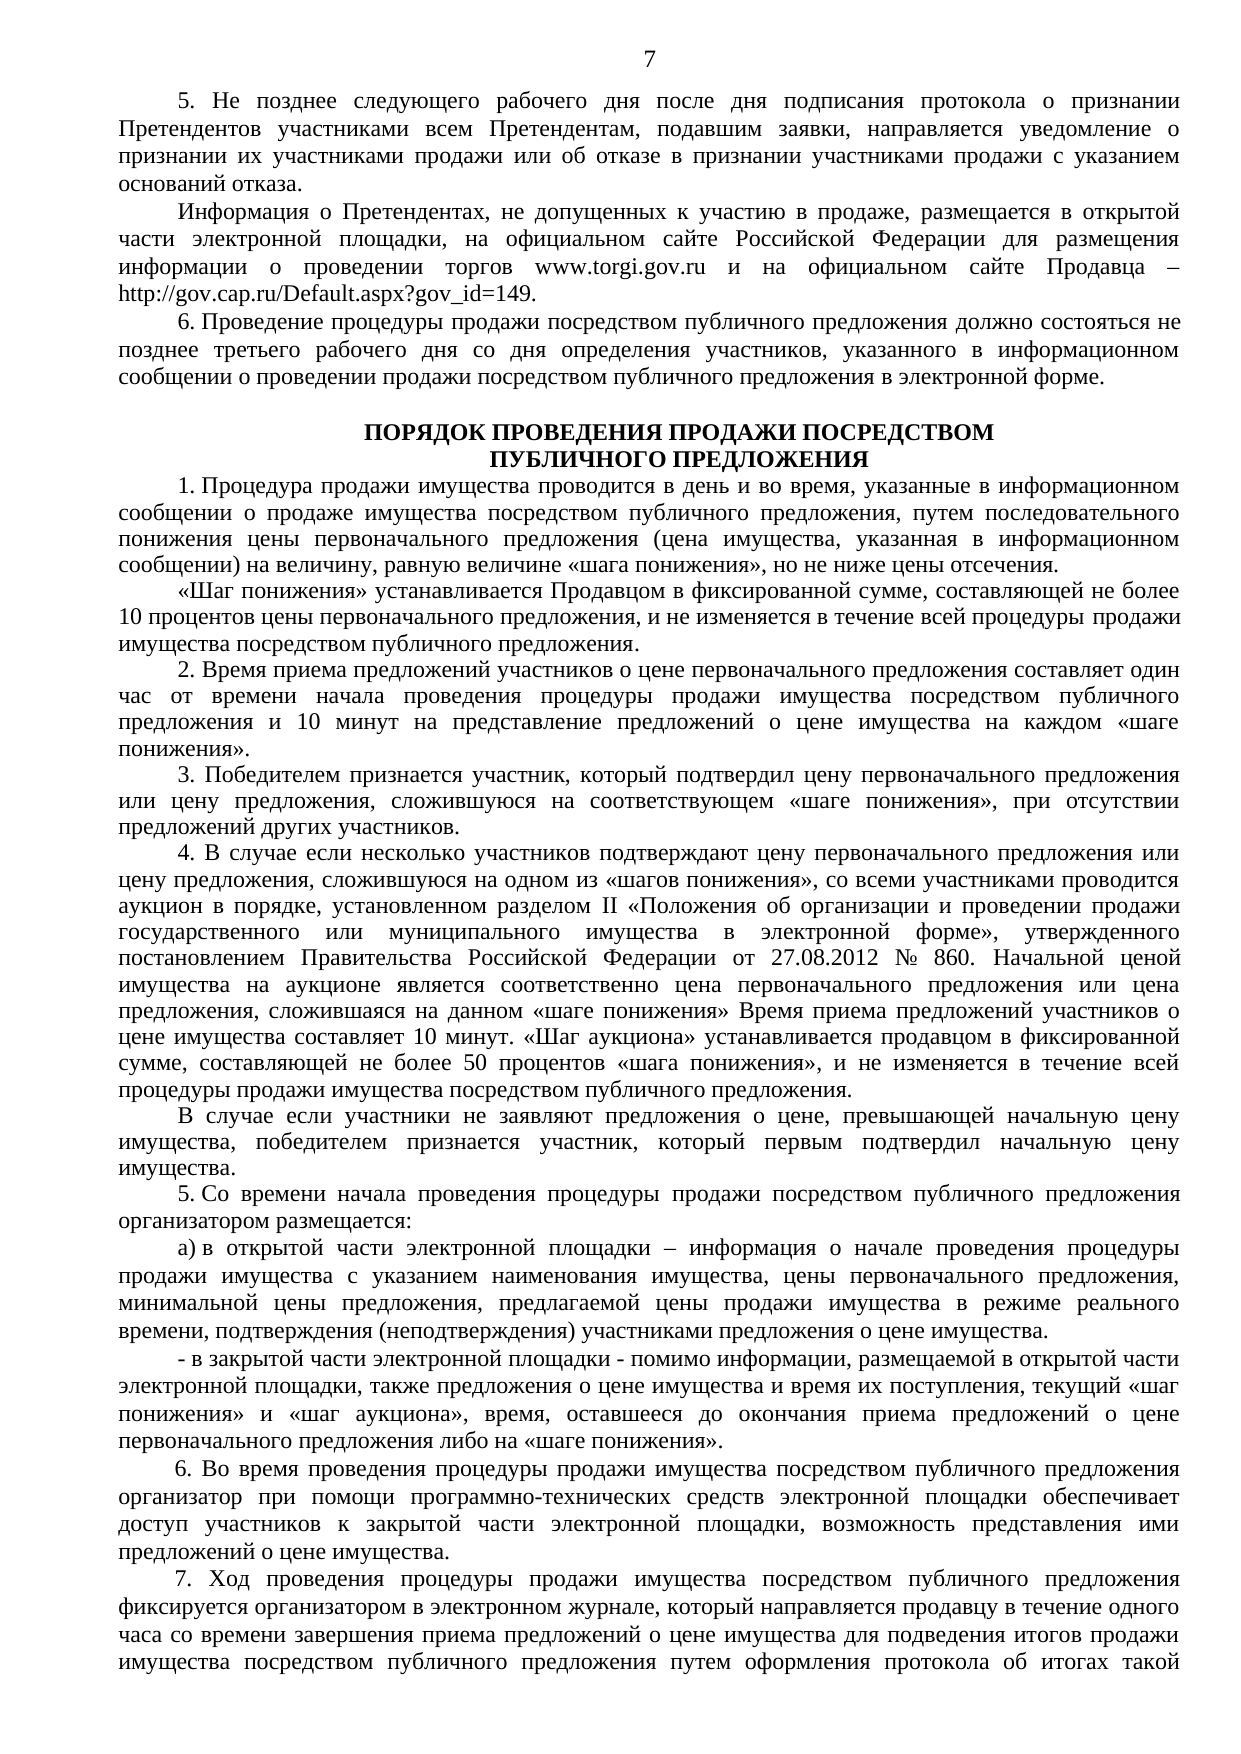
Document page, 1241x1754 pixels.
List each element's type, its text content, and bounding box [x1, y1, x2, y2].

list 6. Проведение процедуры продажи посредством публичного предложения должно состояться не позднее третьего рабочего дня со дня определения участников, указанного в информационном сообщении о проведении продажи посредством публичного предложения в электронной форме. [118, 307, 1181, 390]
text - в закрытой части электронной площадки - помимо информации, размещаемой в открытой части электронной площадки, также предложения о цене имущества и время их поступления, текущий «шаг понижения» и «шаг аукциона», время, оставшееся до окончания приема предложений о цене первоначального предложения либо на «шаге понижения». [118, 1344, 1181, 1454]
text «Шаг понижения» устанавливается Продавцом в фиксированной сумме, составляющей не более 10 процентов цены первоначального предложения, и не изменяется в течение всей процедуры продажи имущества посредством публичного предложения. [118, 578, 1181, 656]
text 1. Процедура продажи имущества проводится в день и во время, указанные в информационном сообщении о продаже имущества посредством публичного предложения, путем последовательного понижения цены первоначального предложения (цена имущества, указанная в информационном сообщении) на величину, равную величине «шага понижения», но не ниже цены отсечения. [118, 473, 1181, 578]
text 3. Победителем признается участник, который подтвердил цену первоначального предложения или цену предложения, сложившуюся на соответствующем «шаге понижения», при отсутствии предложений других участников. [118, 761, 1181, 840]
text 4. В случае если несколько участников подтверждают цену первоначального предложения или цену предложения, сложившуюся на одном из «шагов понижения», со всеми участниками проводится аукцион в порядке, установленном разделом II «Положения об организации и проведении продажи государственного или муниципального имущества в электронной форме», утвержденного постановлением Правительства Российской Федерации от 27.08.2012 № 860. Начальной ценой имущества на аукционе является соответственно цена первоначального предложения или цена предложения, сложившаяся на данном «шаге понижения» Время приема предложений участников о цене имущества составляет 10 минут. «Шаг аукциона» устанавливается продавцом в фиксированной сумме, составляющей не более 50 процентов «шага понижения», и не изменяется в течение всей процедуры продажи имущества посредством публичного предложения. [118, 840, 1181, 1102]
text Информация о Претендентах, не допущенных к участию в продаже, размещается в открытой части электронной площадки, на официальном сайте Российской Федерации для размещения информации о проведении торгов www.torgi.gov.ru и на официальном сайте Продавца – http://gov.cap.ru/Default.aspx?gov_id=149. [118, 197, 1181, 307]
text В случае если участники не заявляют предложения о цене, превышающей начальную цену имущества, победителем признается участник, который первым подтвердил начальную цену имущества. [118, 1102, 1181, 1181]
text 5. Не позднее следующего рабочего дня после дня подписания протокола о признании Претендентов участниками всем Претендентам, подавшим заявки, направляется уведомление о признании их участниками продажи или об отказе в признании участниками продажи с указанием оснований отказа. [118, 86, 1181, 197]
text 2. Время приема предложений участников о цене первоначального предложения составляет один час от времени начала проведения процедуры продажи имущества посредством публичного предложения и 10 минут на представление предложений о цене имущества на каждом «шаге понижения». [118, 656, 1181, 761]
list Порядок проведения продажи посредством [118, 417, 1181, 445]
text 6. Во время проведения процедуры продажи имущества посредством публичного предложения организатор при помощи программно-технических средств электронной площадки обеспечивает доступ участников к закрытой части электронной площадки, возможность представления ими предложений о цене имущества. [118, 1454, 1181, 1564]
list публичного предложения [118, 445, 1181, 473]
text 5. Со времени начала проведения процедуры продажи посредством публичного предложения организатором размещается: [118, 1181, 1181, 1233]
text а) в открытой части электронной площадки – информация о начале проведения процедуры продажи имущества с указанием наименования имущества, цены первоначального предложения, минимальной цены предложения, предлагаемой цены продажи имущества в режиме реального времени, подтверждения (неподтверждения) участниками предложения о цене имущества. [118, 1233, 1181, 1344]
